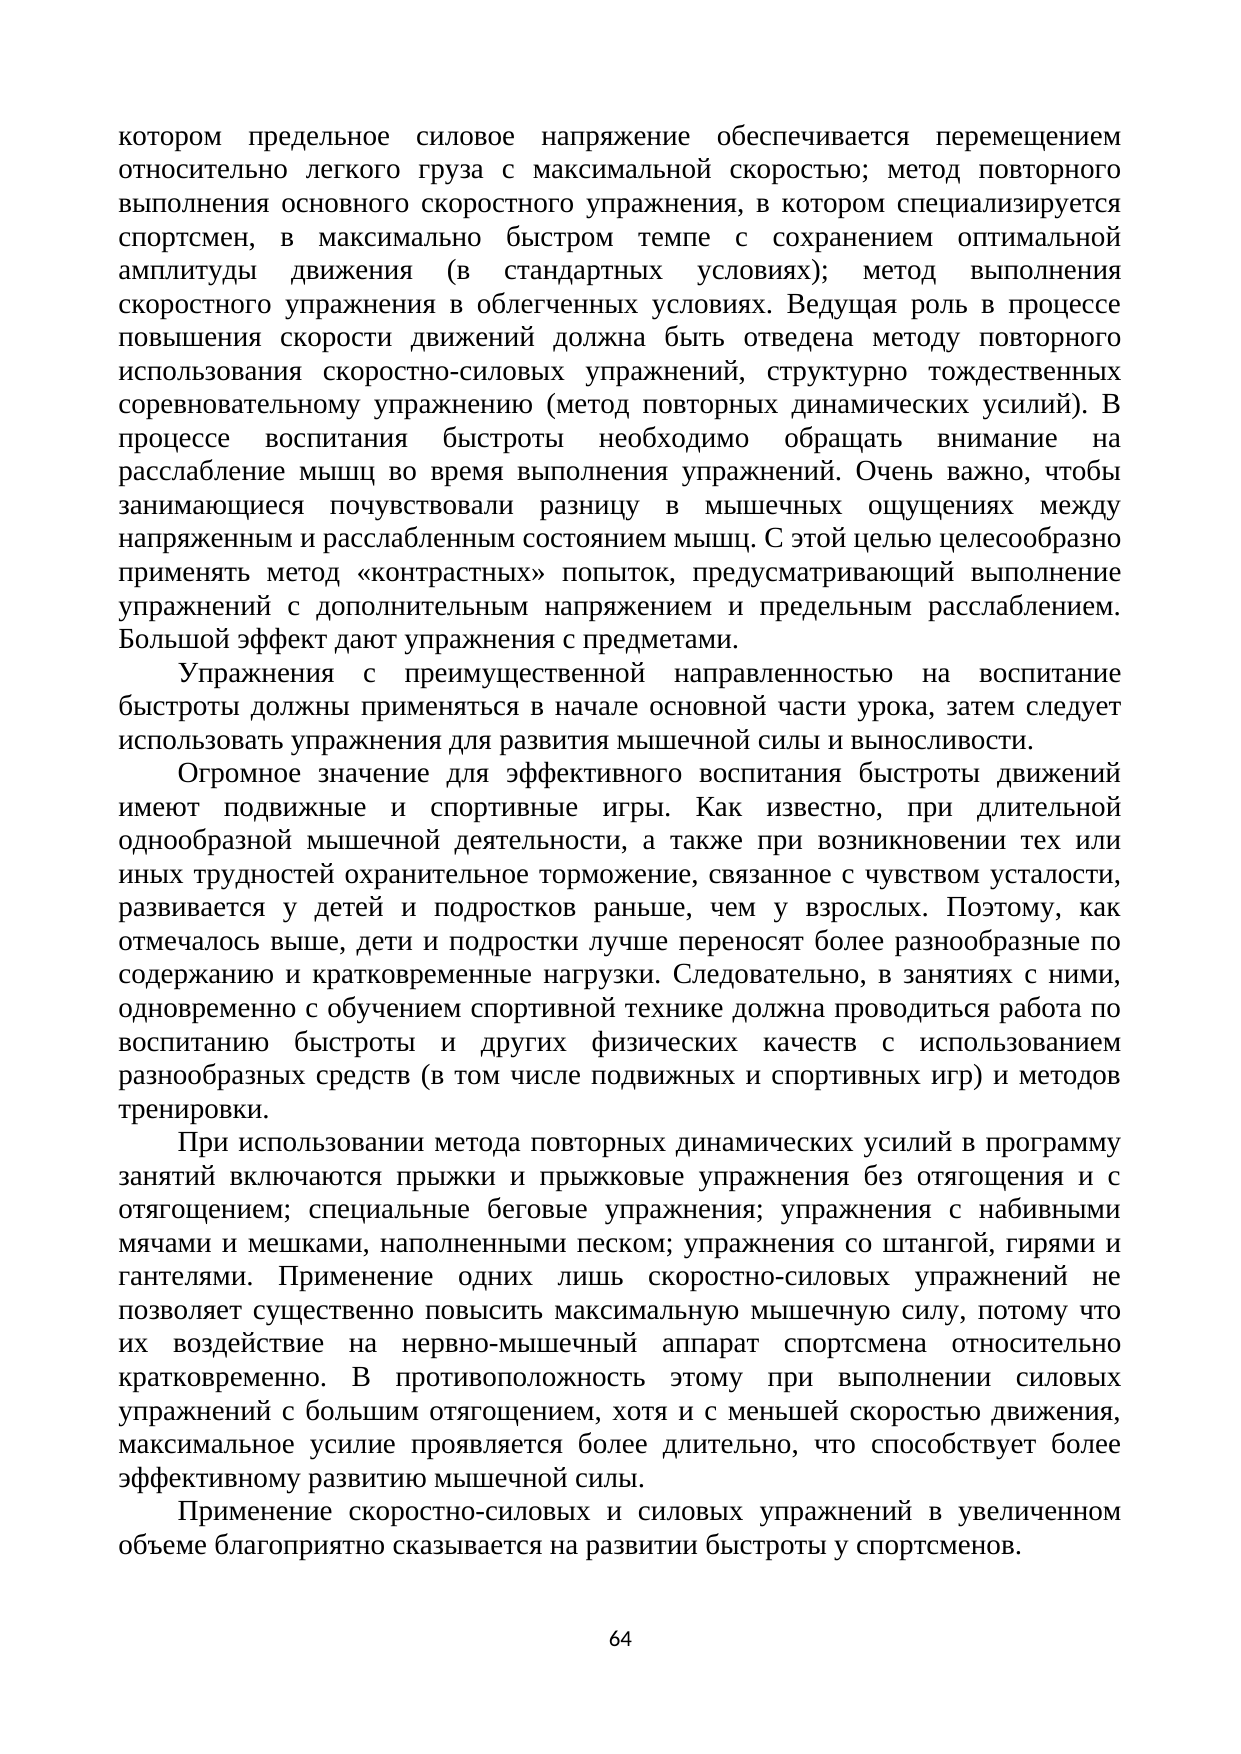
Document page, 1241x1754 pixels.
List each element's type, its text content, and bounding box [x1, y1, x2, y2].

text Огромное значение для эффективного воспитания быстроты движений имеют подвижные и спортивные игры. Как известно, при длительной однообразной мышечной деятельности, а также при возникновении тех или иных трудностей охранительное торможение, связанное с чувством усталости, развивается у детей и подростков раньше, чем у взрослых. Поэтому, как отмечалось выше, дети и подростки лучше переносят более разнообразные по содержанию и кратковременные нагрузки. Следовательно, в занятиях с ними, одновременно с обучением спортивной технике должна проводиться работа по воспитанию быстроты и других физических качеств с использованием разнообразных средств (в том числе подвижных и спортивных игр) и методов тренировки. [118, 755, 1122, 1124]
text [118, 118, 1122, 655]
text Применение скоростно-силовых и силовых упражнений в увеличенном объеме благоприятно сказывается на развитии быстроты у спортсменов. [118, 1493, 1122, 1560]
text При использовании метода повторных динамических усилий в программу занятий включаются прыжки и прыжковые упражнения без отягощения и с отягощением; специальные беговые упражнения; упражнения с набивными мячами и мешками, наполненными песком; упражнения со штангой, гирями и гантелями. Применение одних лишь скоростно-силовых упражнений не позволяет существенно повысить максимальную мышечную силу, потому что их воздействие на нервно-мышечный аппарат спортсмена относительно кратковременно. В противоположность этому при выполнении силовых упражнений с большим отягощением, хотя и с меньшей скоростью движения, максимальное усилие проявляется более длительно, что способствует более эффективному развитию мышечной силы. [118, 1124, 1122, 1493]
text Упражнения с преимущественной направленностью на воспитание быстроты должны применяться в начале основной части урока, затем следует использовать упражнения для развития мышечной силы и выносливости. [118, 655, 1122, 755]
